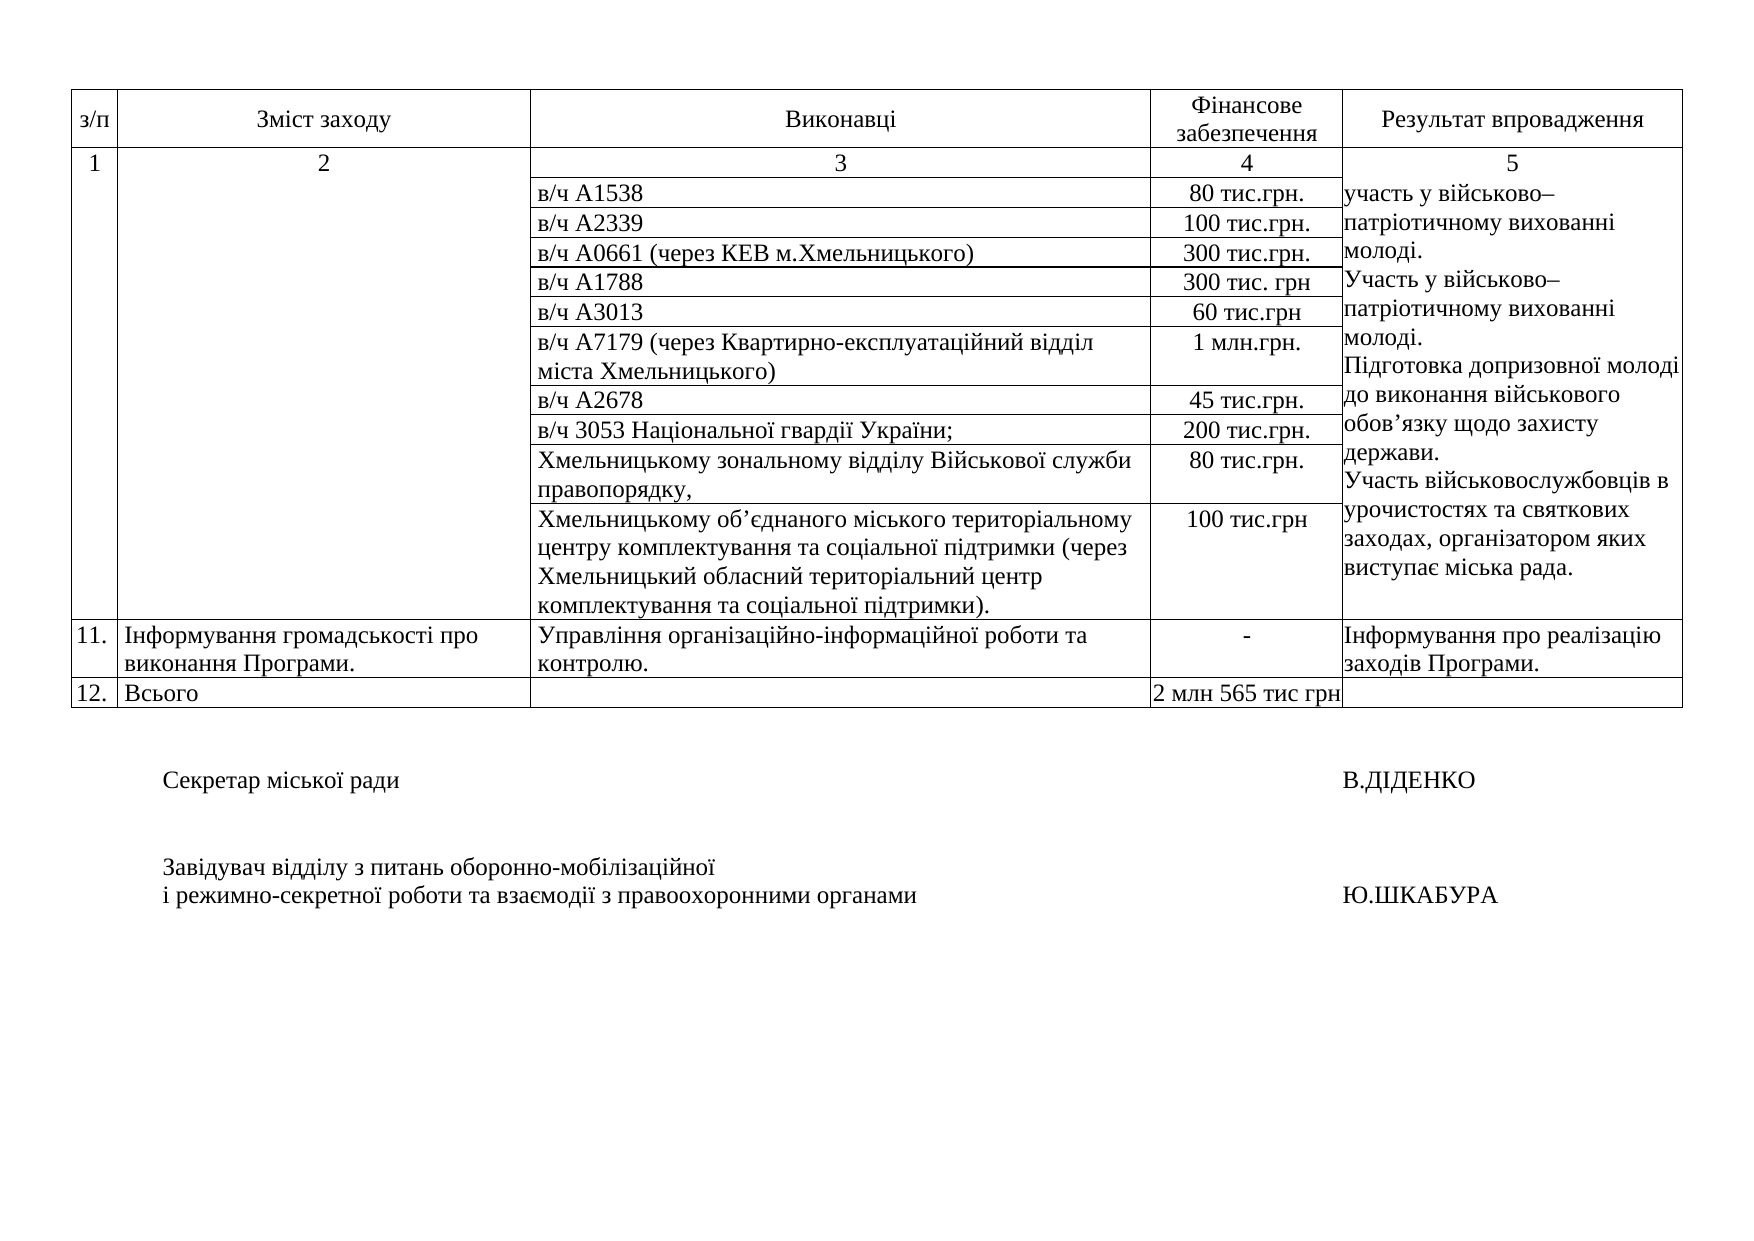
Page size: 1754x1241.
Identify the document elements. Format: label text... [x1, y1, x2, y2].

table_header з/п [72, 90, 117, 147]
table_cell Інформування про реалізацію заходів Програми. [1343, 620, 1682, 677]
table_cell в/ч А0661 (через КЕВ м.Хмельницького) [531, 238, 1150, 266]
table_cell Хмельницькому зональному відділу Військової служби правопорядку, [531, 445, 1150, 503]
table_cell Всього [118, 678, 530, 707]
table_cell в/ч А2678 [531, 386, 1150, 414]
table_cell 2 [118, 148, 530, 177]
text і режимно-секретної роботи та взаємодії з правоохоронними органами Ю.ШКАБУРА [88, 881, 1665, 909]
table_cell 12. [72, 678, 117, 707]
table_cell [531, 678, 1150, 707]
table_header Зміст заходу [118, 90, 530, 147]
table_cell 100 тис.грн [1151, 504, 1342, 619]
table_cell Хмельницькому об’єднаного міського територіальному центру комплектування та соціальної підтримки (через Хмельницький обласний територіальний центр комплектування та соціальної підтримки). [531, 504, 1150, 619]
table_cell 60 тис.грн [1151, 297, 1342, 326]
table_cell 200 тис.грн. [1151, 415, 1342, 444]
table_cell 5 [1343, 148, 1682, 177]
text Завідувач відділу з питань оборонно-мобілізаційної [88, 852, 1665, 881]
table_cell 80 тис.грн. [1151, 178, 1342, 207]
table_cell - [1151, 620, 1342, 677]
table_cell [1343, 678, 1682, 707]
table_cell 1 млн.грн. [1151, 327, 1342, 384]
table_cell Управління організаційно-інформаційної роботи та контролю. [531, 620, 1150, 677]
table_cell Інформування громадськості про виконання Програми. [118, 620, 530, 677]
table_cell 45 тис.грн. [1151, 386, 1342, 414]
table_cell 300 тис.грн. [1151, 238, 1342, 266]
table_cell 80 тис.грн. [1151, 445, 1342, 503]
table_cell 2 млн 565 тис грн [1151, 678, 1342, 707]
table_cell в/ч А7179 (через Квартирно-експлуатаційний відділ міста Хмельницького) [531, 327, 1150, 384]
table_cell 1 [72, 148, 117, 177]
table_cell в/ч А3013 [531, 297, 1150, 326]
text Секретар міської ради В.ДІДЕНКО [88, 766, 1665, 794]
table_cell в/ч А2339 [531, 208, 1150, 237]
table_header Фінансове забезпечення [1151, 90, 1342, 147]
table_cell в/ч А1788 [531, 268, 1150, 296]
table_header Результат впровадження [1343, 90, 1682, 147]
table_cell 300 тис. грн [1151, 268, 1342, 296]
table_cell в/ч 3053 Національної гвардії України; [531, 415, 1150, 444]
table_cell 100 тис.грн. [1151, 208, 1342, 237]
table_cell в/ч А1538 [531, 178, 1150, 207]
table_cell 4 [1151, 148, 1342, 177]
table_header Виконавці [531, 90, 1150, 147]
table_cell 3 [531, 148, 1150, 177]
table_cell 11. [72, 620, 117, 677]
